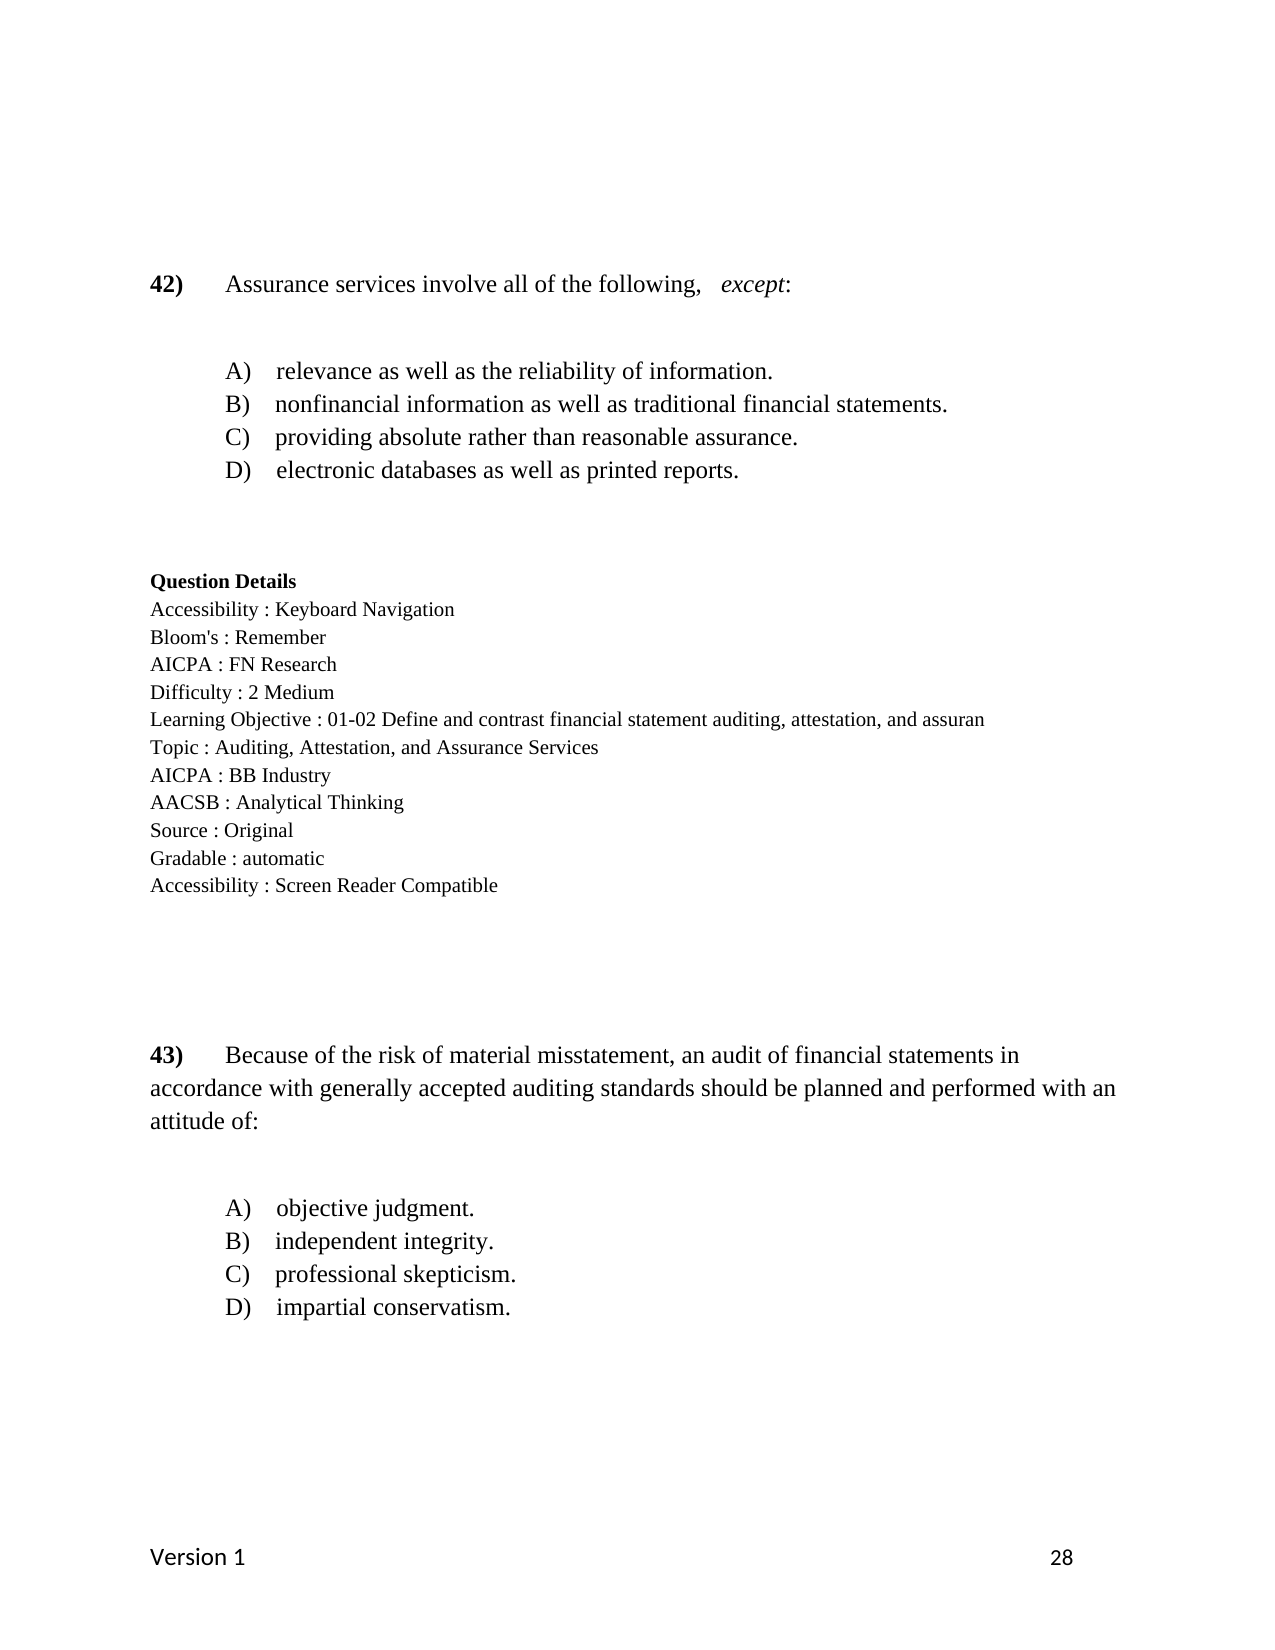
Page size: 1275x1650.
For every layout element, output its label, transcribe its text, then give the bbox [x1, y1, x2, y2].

text 43) Because of the risk of material misstatement, an audit of financial statements in accordance with generally accepted auditing standards should be planned and performed with an attitude of: [150, 1040, 1125, 1135]
text A) objective judgment. B) independent integrity. C) professional skepticism. D) impartial conservatism. [150, 1160, 1125, 1354]
text 42) Assurance services involve all of the following, except: [150, 269, 1125, 298]
text Question Details Accessibility : Keyboard Navigation Bloom's : Remember AICPA : FN Research Difficulty : 2 Medium Learning Objective : 01-02 Define and contrast financial statement auditing, attestation, and assuran Topic : Auditing, Attestation, and Assurance Services AICPA : BB Industry AACSB : Analytical Thinking Source : Original Gradable : automatic Accessibility : Screen Reader Compatible [150, 542, 1125, 897]
text A) relevance as well as the reliability of information. B) nonfinancial information as well as traditional financial statements. C) providing absolute rather than reasonable assurance. D) electronic databases as well as printed reports. [150, 323, 1125, 517]
